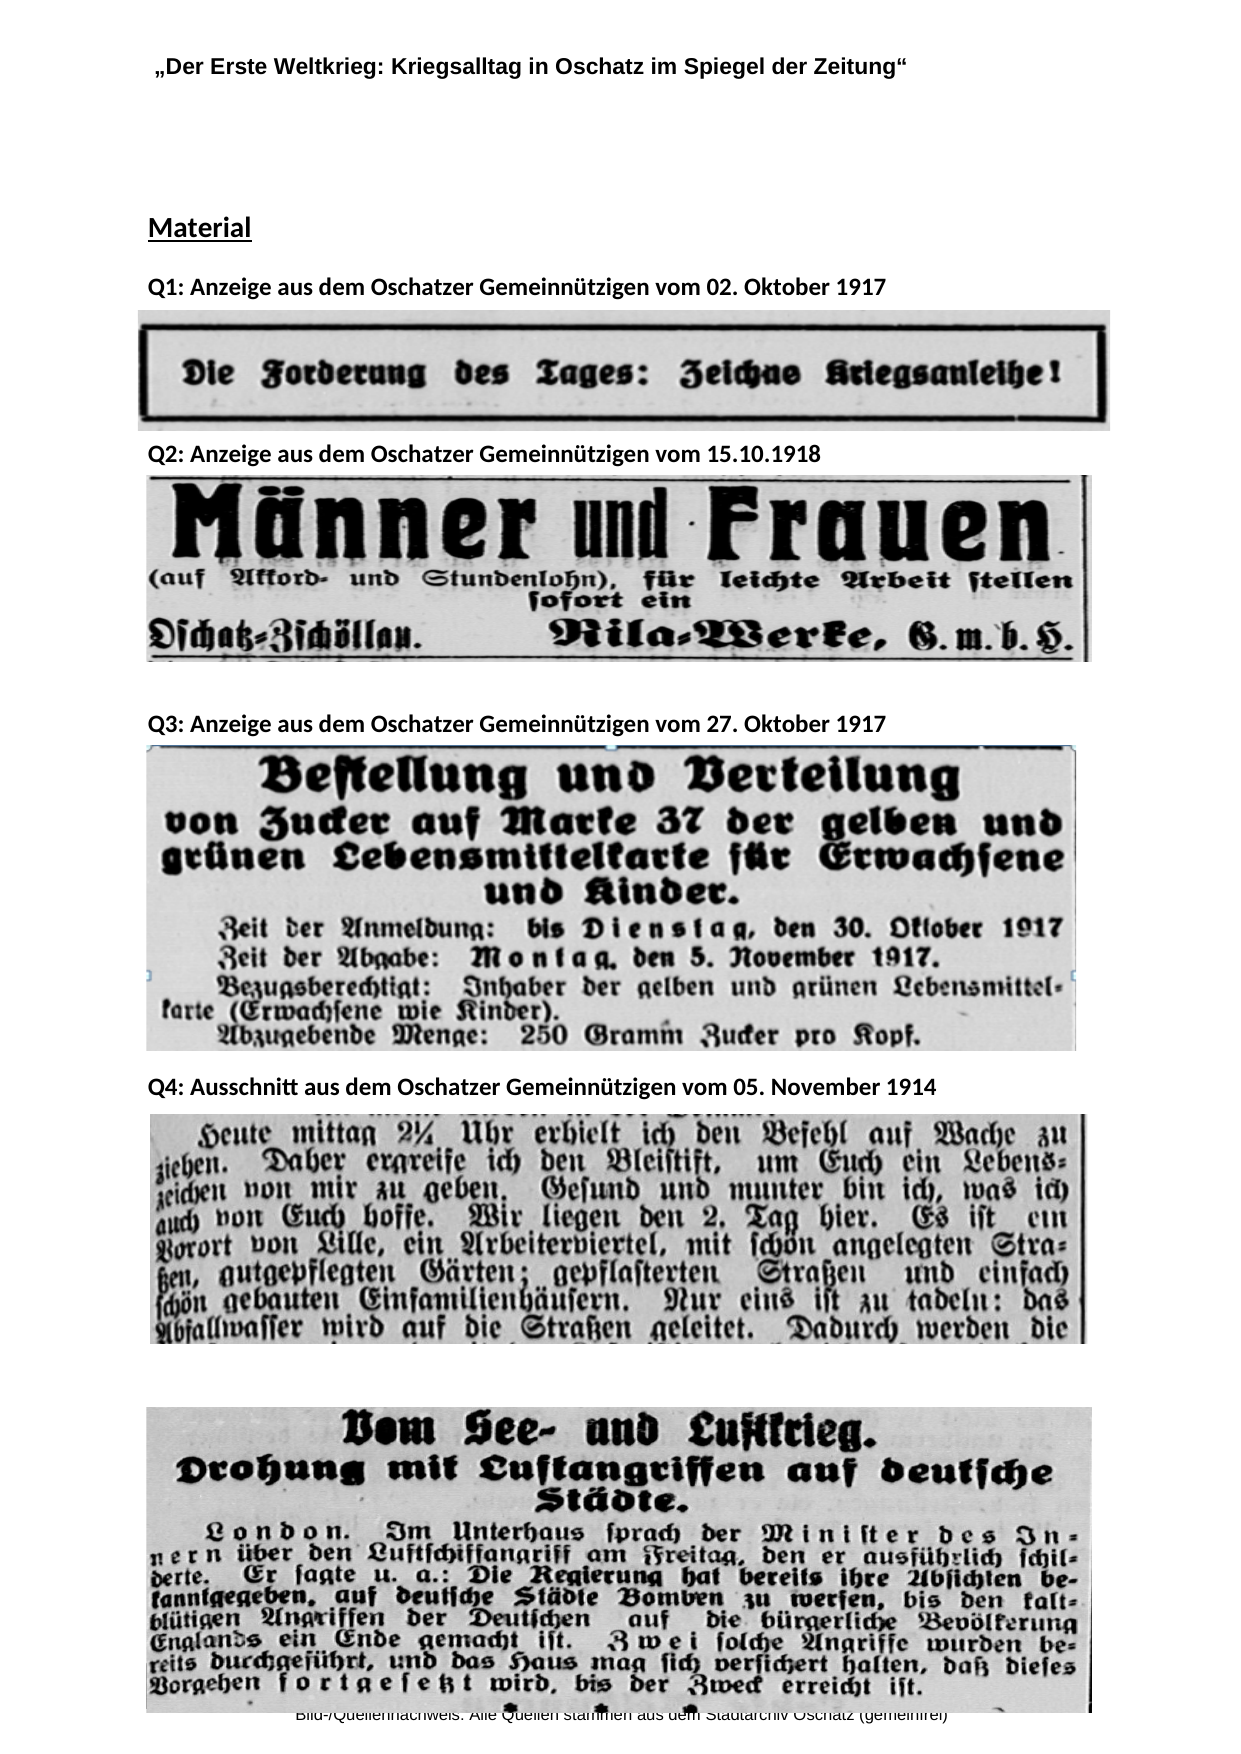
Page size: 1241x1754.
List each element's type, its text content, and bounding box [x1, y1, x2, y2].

text Q3: Anzeige aus dem Oschatzer Gemeinnützigen vom 27. Oktober 1917 [148, 708, 1093, 738]
picture [146, 1407, 1092, 1713]
text Q2: Anzeige aus dem Oschatzer Gemeinnützigen vom 15.10.1918 [148, 439, 1093, 469]
text Material [148, 209, 1093, 245]
picture [146, 1114, 1087, 1343]
picture [137, 310, 1111, 431]
text Q1: Anzeige aus dem Oschatzer Gemeinnützigen vom 02. Oktober 1917 [148, 271, 1093, 302]
picture [146, 745, 1077, 1051]
text Q4: Ausschnitt aus dem Oschatzer Gemeinnützigen vom 05. November 1914 [148, 1071, 1093, 1102]
picture [146, 475, 1092, 662]
